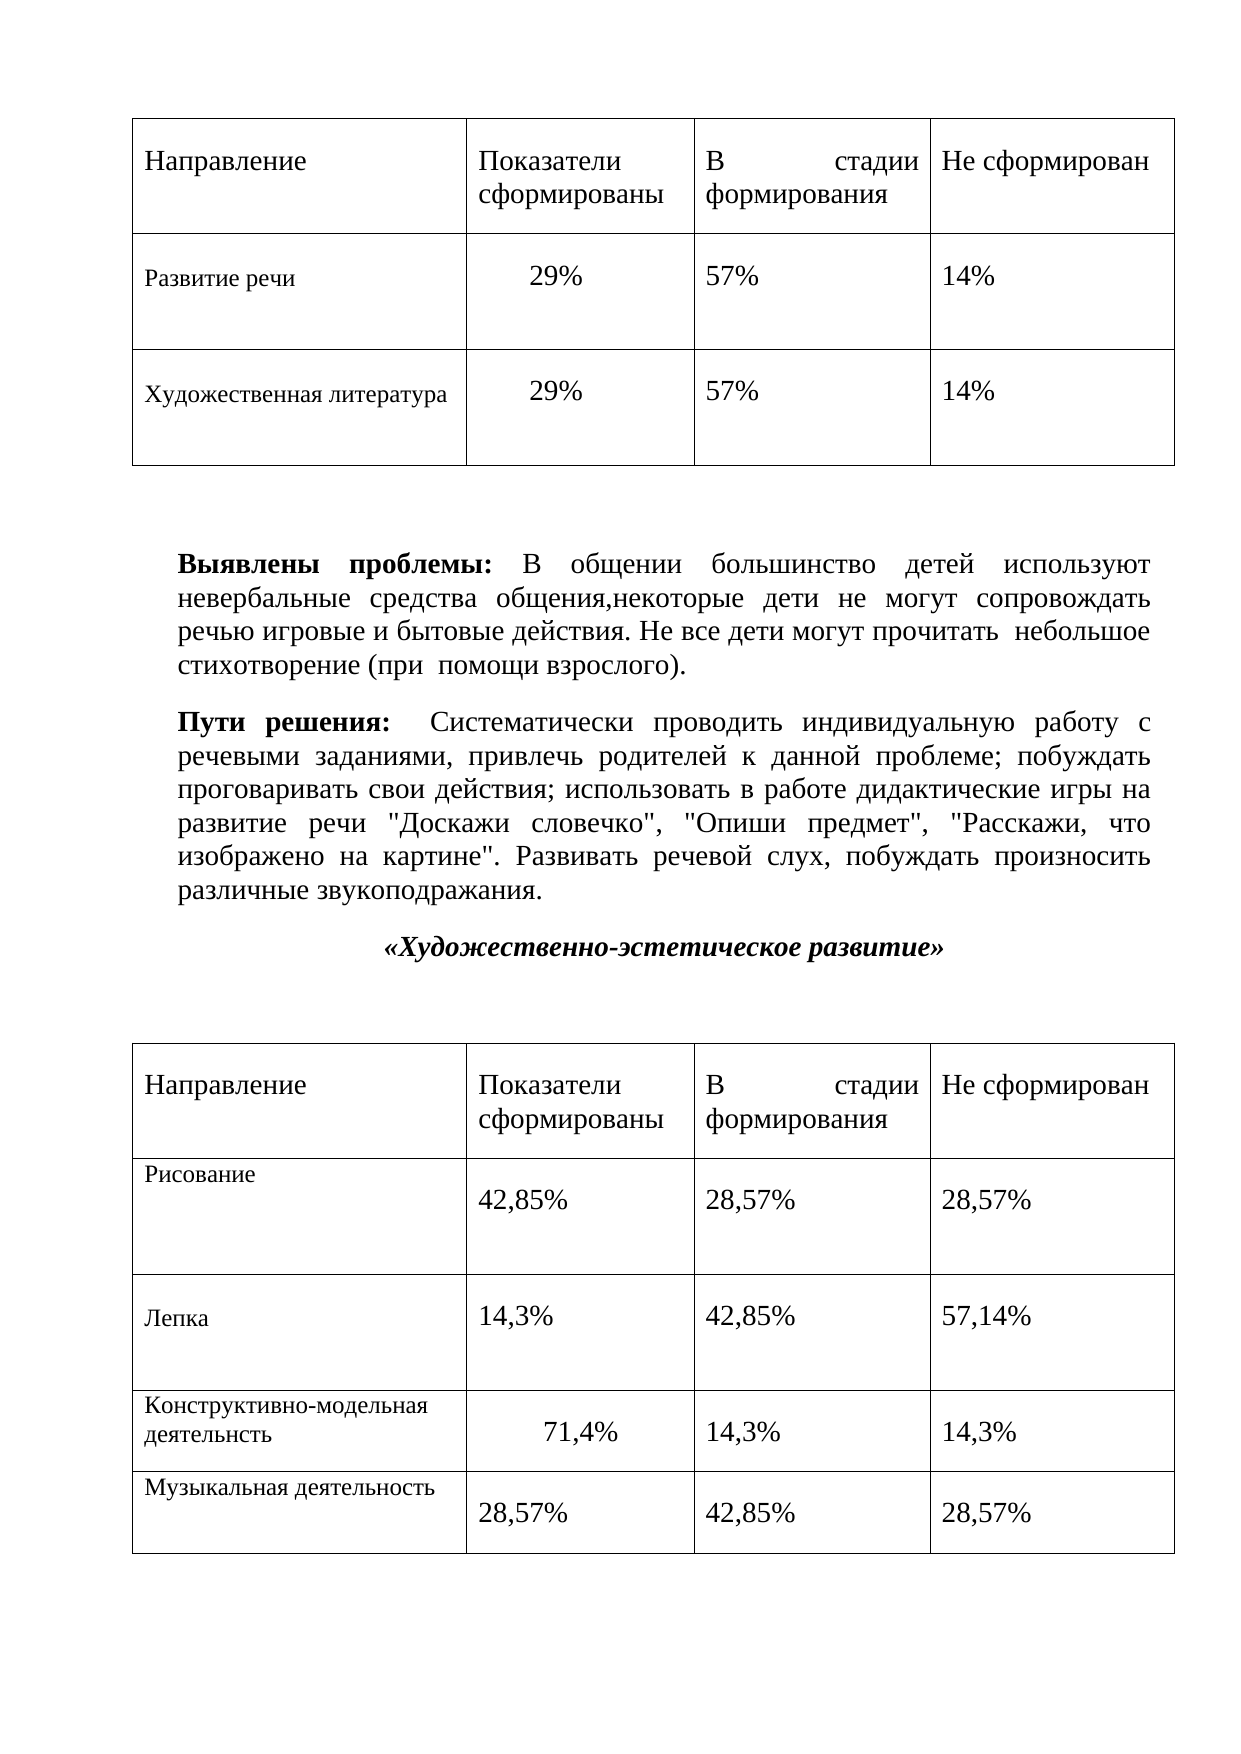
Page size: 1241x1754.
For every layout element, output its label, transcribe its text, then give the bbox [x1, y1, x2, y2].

table_cell Музыкальная деятельность [133, 1472, 466, 1552]
text «Художественно-эстетическое развитие» [177, 929, 1152, 962]
table_cell 42,85% [467, 1159, 694, 1274]
table_cell 14% [931, 350, 1174, 465]
table_cell 71,4% [467, 1391, 694, 1471]
table_cell 14,3% [695, 1391, 930, 1471]
table_cell 28,57% [695, 1159, 930, 1274]
table_header Показатели сформированы [467, 1044, 694, 1158]
table_cell 28,57% [931, 1159, 1174, 1274]
table_cell 14,3% [467, 1275, 694, 1389]
table_cell 14% [931, 234, 1174, 349]
table_header Не сформирован [931, 119, 1174, 233]
table_cell 28,57% [467, 1472, 694, 1552]
table_header В стадии формирования [695, 119, 930, 233]
text Выявлены проблемы: В общении большинство детей используют невербальные средства общения,некоторые дети не могут сопровождать речью игровые и бытовые действия. Не все дети могут прочитать небольшое стихотворение (при помощи взрослого). [177, 546, 1152, 681]
table_header Не сформирован [931, 1044, 1174, 1158]
table_cell Рисование [133, 1159, 466, 1274]
table_header Показатели сформированы [467, 119, 694, 233]
table_header Направление [133, 1044, 466, 1158]
table_cell 42,85% [695, 1275, 930, 1389]
table_cell 57% [695, 350, 930, 465]
table_cell 28,57% [931, 1472, 1174, 1552]
table_cell Художественная литература [133, 350, 466, 465]
table_cell 57,14% [931, 1275, 1174, 1389]
table_cell 29% [467, 234, 694, 349]
text Пути решения: Систематически проводить индивидуальную работу с речевыми заданиями, привлечь родителей к данной проблеме; побуждать проговаривать свои действия; использовать в работе дидактические игры на развитие речи "Доскажи словечко", "Опиши предмет", "Расскажи, что изображено на картине". Развивать речевой слух, побуждать произносить различные звукоподражания. [177, 704, 1152, 905]
table_header Направление [133, 119, 466, 233]
table_cell 29% [467, 350, 694, 465]
table_cell 14,3% [931, 1391, 1174, 1471]
table_cell 42,85% [695, 1472, 930, 1552]
table_cell Лепка [133, 1275, 466, 1389]
table_cell Развитие речи [133, 234, 466, 349]
table_cell 57% [695, 234, 930, 349]
table_cell Конструктивно-модельная деятельнсть [133, 1391, 466, 1471]
table_header В стадии формирования [695, 1044, 930, 1158]
